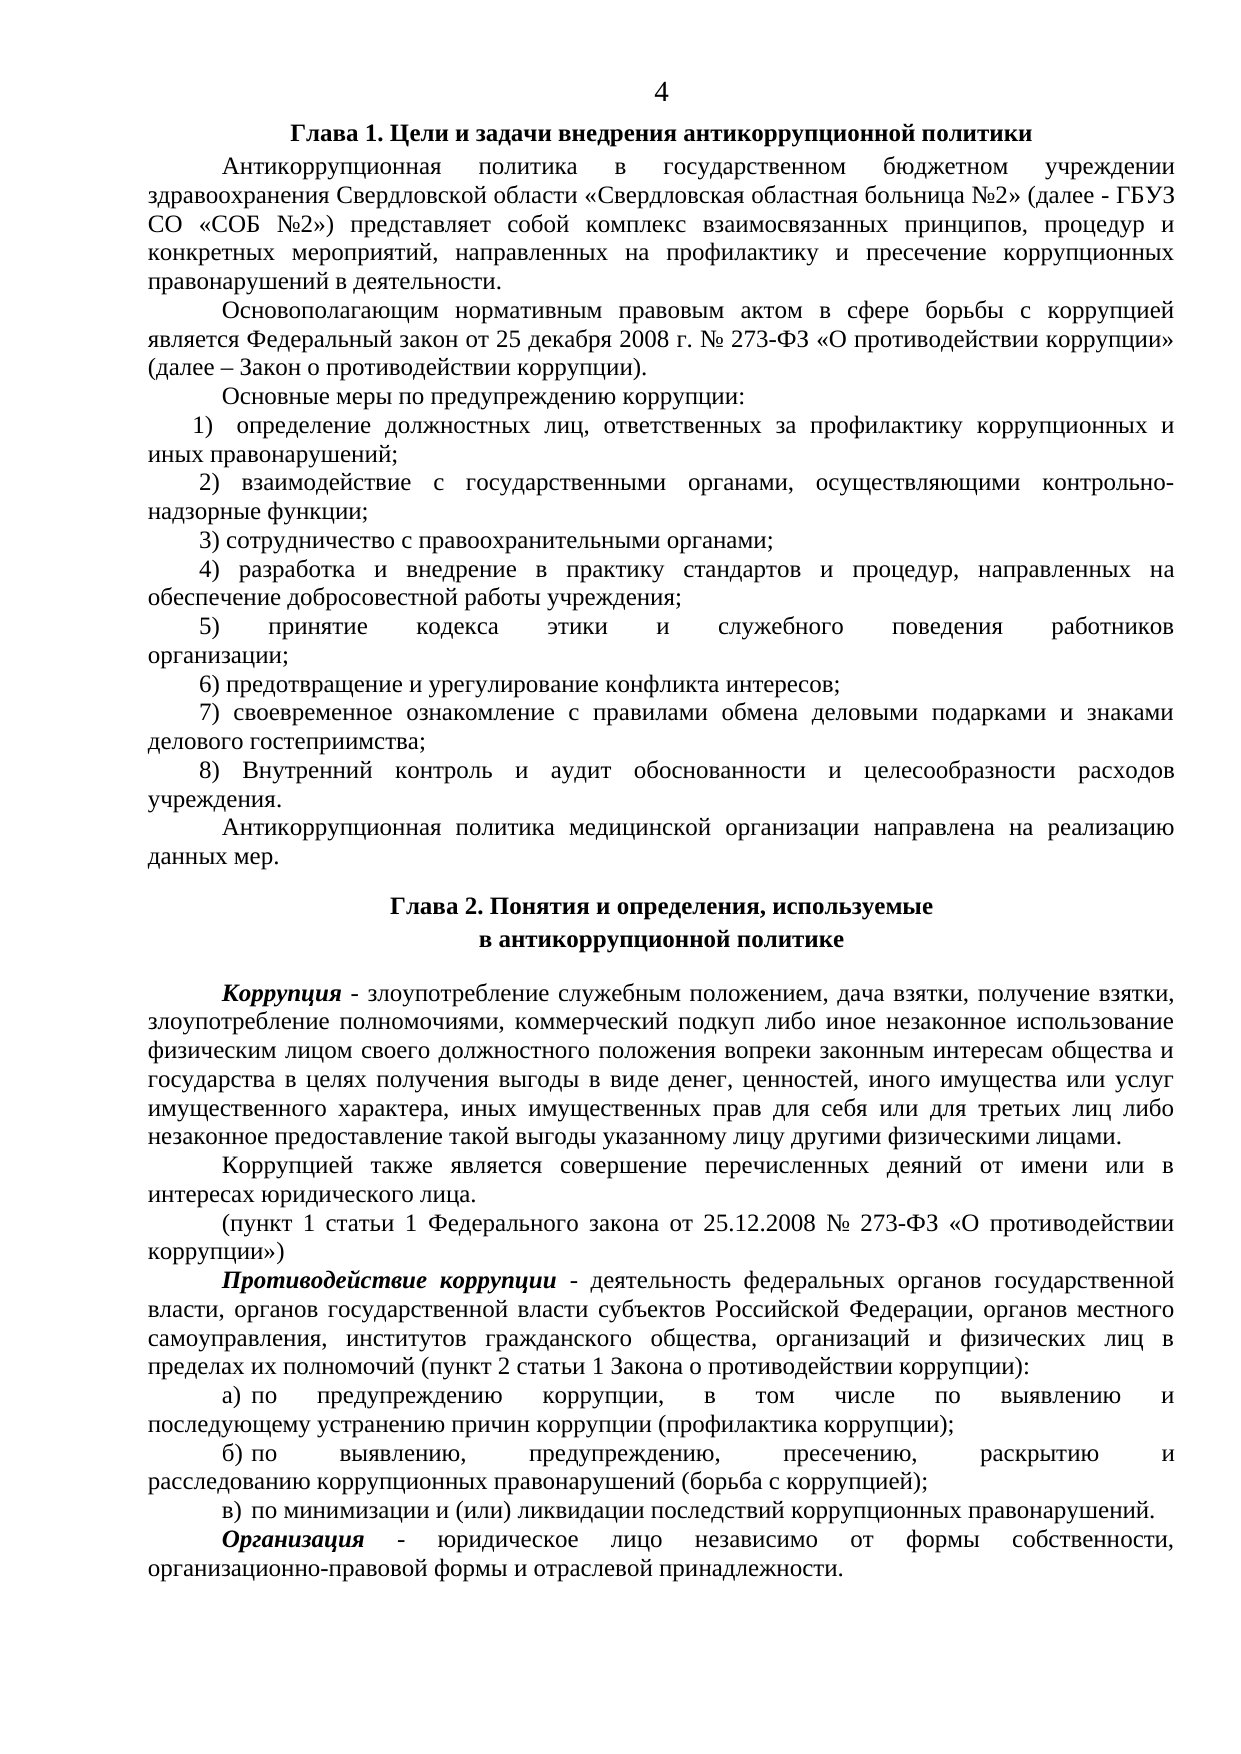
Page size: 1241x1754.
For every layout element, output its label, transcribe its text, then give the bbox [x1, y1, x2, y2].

text (пункт 1 статьи 1 Федерального закона от 25.12.2008 № 273-ФЗ «О противодействии коррупции») [148, 1208, 1175, 1265]
text 2) взаимодействие с государственными органами, осуществляющими контрольно-надзорные функции; [148, 467, 1175, 525]
text в антикоррупционной политике [148, 924, 1175, 952]
text Основные меры по предупреждению коррупции: [148, 381, 1175, 410]
text 8) Внутренний контроль и аудит обоснованности и целесообразности расходов учреждения. [148, 755, 1175, 812]
text Антикоррупционная политика медицинской организации направлена на реализацию данных мер. [148, 812, 1175, 870]
text Коррупция - злоупотребление служебным положением, дача взятки, получение взятки, злоупотребление полномочиями, коммерческий подкуп либо иное незаконное использование физическим лицом своего должностного положения вопреки законным интересам общества и государства в целях получения выгоды в виде денег, ценностей, иного имущества или услуг имущественного характера, иных имущественных прав для себя или для третьих лиц либо незаконное предоставление такой выгоды указанному лицу другими физическими лицами. [148, 978, 1175, 1150]
text б) по выявлению, предупреждению, пресечению, раскрытию и расследованию коррупционных правонарушений (борьба с коррупцией); [148, 1438, 1175, 1495]
subtitle Глава 1. Цели и задачи внедрения антикоррупционной политики [148, 118, 1175, 147]
text а) по предупреждению коррупции, в том числе по выявлению и последующему устранению причин коррупции (профилактика коррупции); [148, 1380, 1175, 1438]
text Антикоррупционная политика в государственном бюджетном учреждении здравоохранения Свердловской области «Свердловская областная больница №2» (далее - ГБУЗ СО «СОБ №2») представляет собой комплекс взаимосвязанных принципов, процедур и конкретных мероприятий, направленных на профилактику и пресечение коррупционных правонарушений в деятельности. [148, 151, 1175, 295]
text Организация - юридическое лицо независимо от формы собственности, организационно-правовой формы и отраслевой принадлежности. [148, 1524, 1175, 1581]
text Коррупцией также является совершение перечисленных деяний от имени или в интересах юридического лица. [148, 1150, 1175, 1208]
text 3) сотрудничество с правоохранительными органами; [148, 525, 1175, 554]
subtitle Глава 2. Понятия и определения, используемые [148, 891, 1175, 919]
text 6) предотвращение и урегулирование конфликта интересов; [148, 669, 1175, 697]
text в) по минимизации и (или) ликвидации последствий коррупционных правонарушений. [148, 1495, 1175, 1524]
list определение должностных лиц, ответственных за профилактику коррупционных и иных правонарушений; [148, 410, 1175, 467]
text Противодействие коррупции - деятельность федеральных органов государственной власти, органов государственной власти субъектов Российской Федерации, органов местного самоуправления, институтов гражданского общества, организаций и физических лиц в пределах их полномочий (пункт 2 статьи 1 Закона о противодействии коррупции): [148, 1265, 1175, 1380]
text 7) своевременное ознакомление с правилами обмена деловыми подарками и знаками делового гостеприимства; [148, 697, 1175, 755]
text 5) принятие кодекса этики и служебного поведения работников организации; [148, 611, 1175, 669]
text 4) разработка и внедрение в практику стандартов и процедур, направленных на обеспечение добросовестной работы учреждения; [148, 554, 1175, 611]
text Основополагающим нормативным правовым актом в сфере борьбы с коррупцией является Федеральный закон от 25 декабря 2008 г. № 273-ФЗ «О противодействии коррупции» (далее – Закон о противодействии коррупции). [148, 295, 1175, 381]
